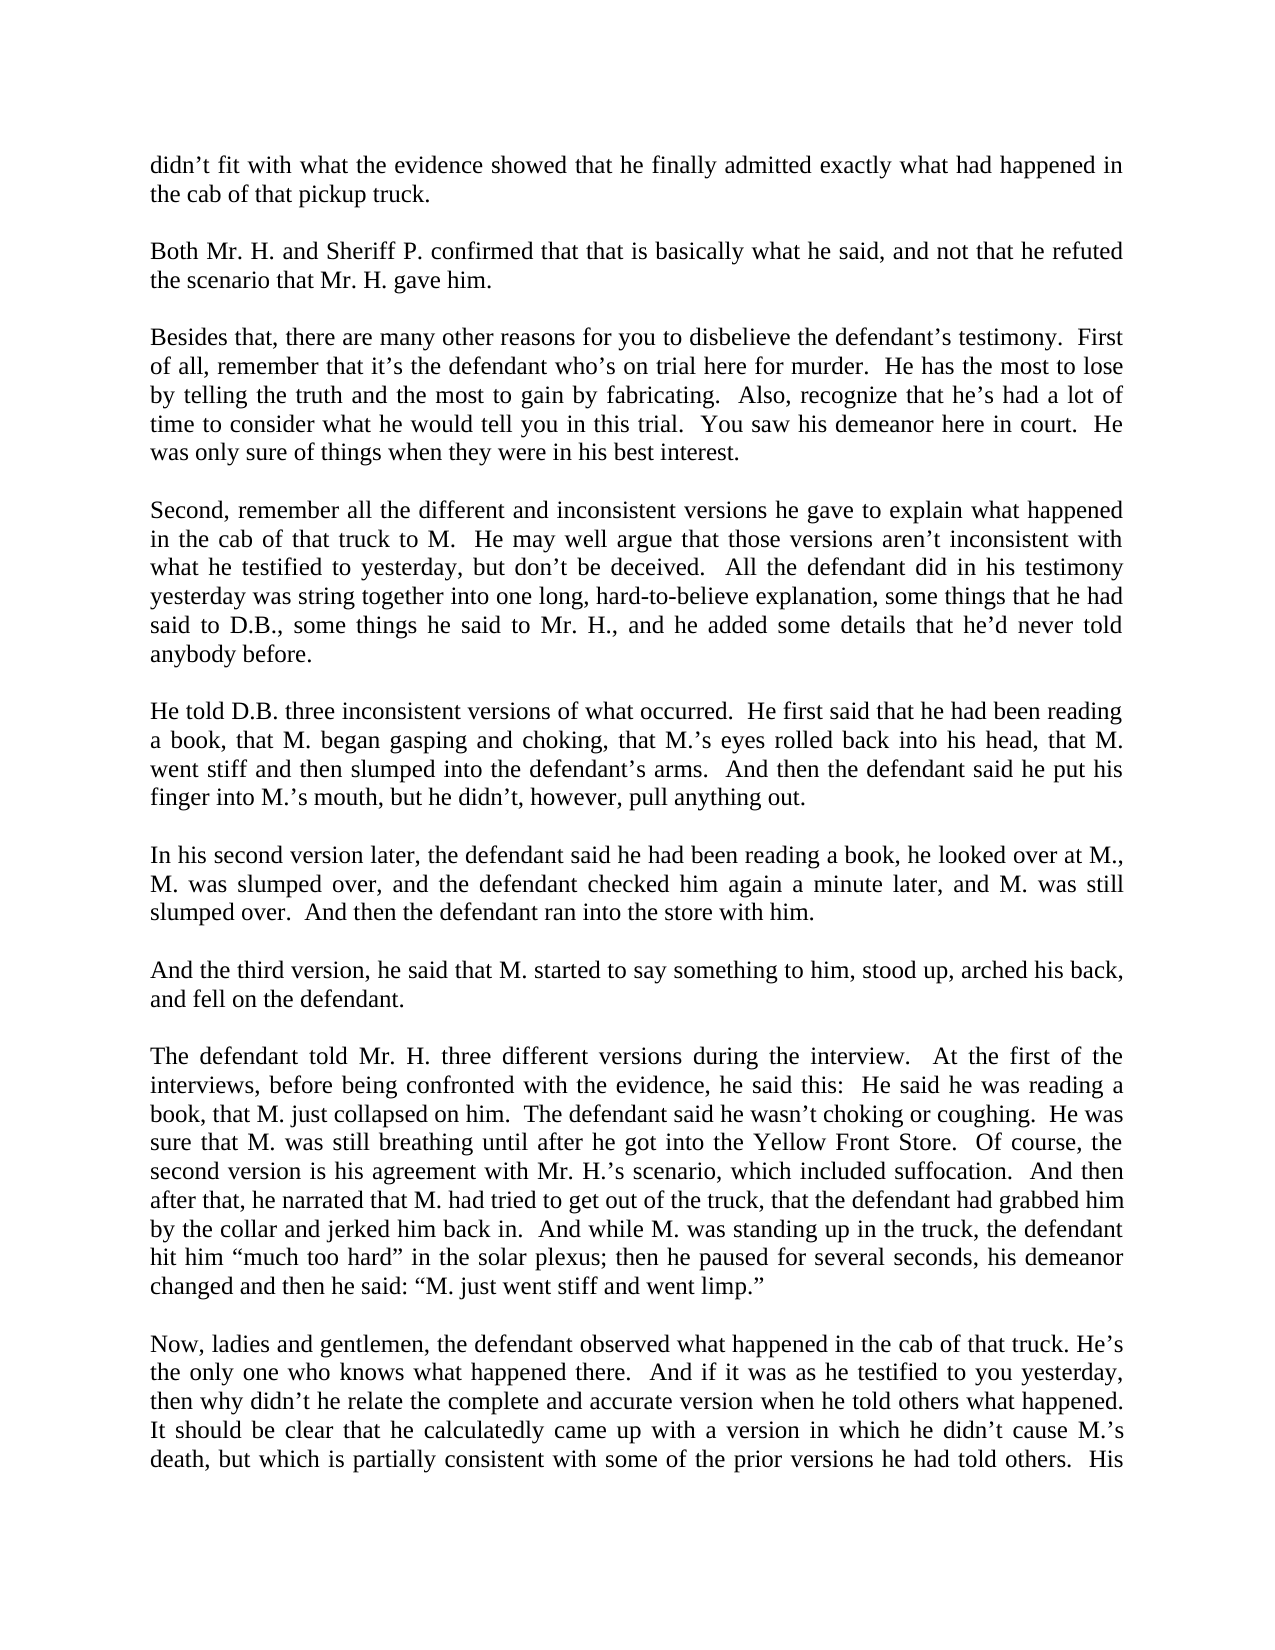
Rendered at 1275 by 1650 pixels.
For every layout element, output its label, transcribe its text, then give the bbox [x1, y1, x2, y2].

text Second, remember all the different and inconsistent versions he gave to explain what happened in the cab of that truck to M. He may well argue that those versions aren’t inconsistent with what he testified to yesterday, but don’t be deceived. All the defendant did in his testimony yesterday was string together into one long, hard-to-believe explanation, some things that he had said to D.B., some things he said to Mr. H., and he added some details that he’d never told anybody before. [150, 495, 1125, 667]
text Besides that, there are many other reasons for you to disbelieve the defendant’s testimony. First of all, remember that it’s the defendant who’s on trial here for murder. He has the most to lose by telling the truth and the most to gain by fabricating. Also, recognize that he’s had a lot of time to consider what he would tell you in this trial. You saw his demeanor here in court. He was only sure of things when they were in his best interest. [150, 322, 1125, 466]
text The defendant told Mr. H. three different versions during the interview. At the first of the interviews, before being confronted with the evidence, he said this: He said he was reading a book, that M. just collapsed on him. The defendant said he wasn’t choking or coughing. He was sure that M. was still breathing until after he got into the Yellow Front Store. Of course, the second version is his agreement with Mr. H.’s scenario, which included suffocation. And then after that, he narrated that M. had tried to get out of the truck, that the defendant had grabbed him by the collar and jerked him back in. And while M. was standing up in the truck, the defendant hit him “much too hard” in the solar plexus; then he paused for several seconds, his demeanor changed and then he said: “M. just went stiff and went limp.” [150, 1041, 1125, 1300]
text In his second version later, the defendant said he had been reading a book, he looked over at M., M. was slumped over, and the defendant checked him again a minute later, and M. was still slumped over. And then the defendant ran into the store with him. [150, 840, 1125, 926]
text And the third version, he said that M. started to say something to him, stood up, arched his back, and fell on the defendant. [150, 955, 1125, 1012]
text Both Mr. H. and Sheriff P. confirmed that that is basically what he said, and not that he refuted the scenario that Mr. H. gave him. [150, 236, 1125, 294]
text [150, 1329, 1125, 1472]
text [150, 150, 1125, 207]
text He told D.B. three inconsistent versions of what occurred. He first said that he had been reading a book, that M. began gasping and choking, that M.’s eyes rolled back into his head, that M. went stiff and then slumped into the defendant’s arms. And then the defendant said he put his finger into M.’s mouth, but he didn’t, however, pull anything out. [150, 696, 1125, 811]
